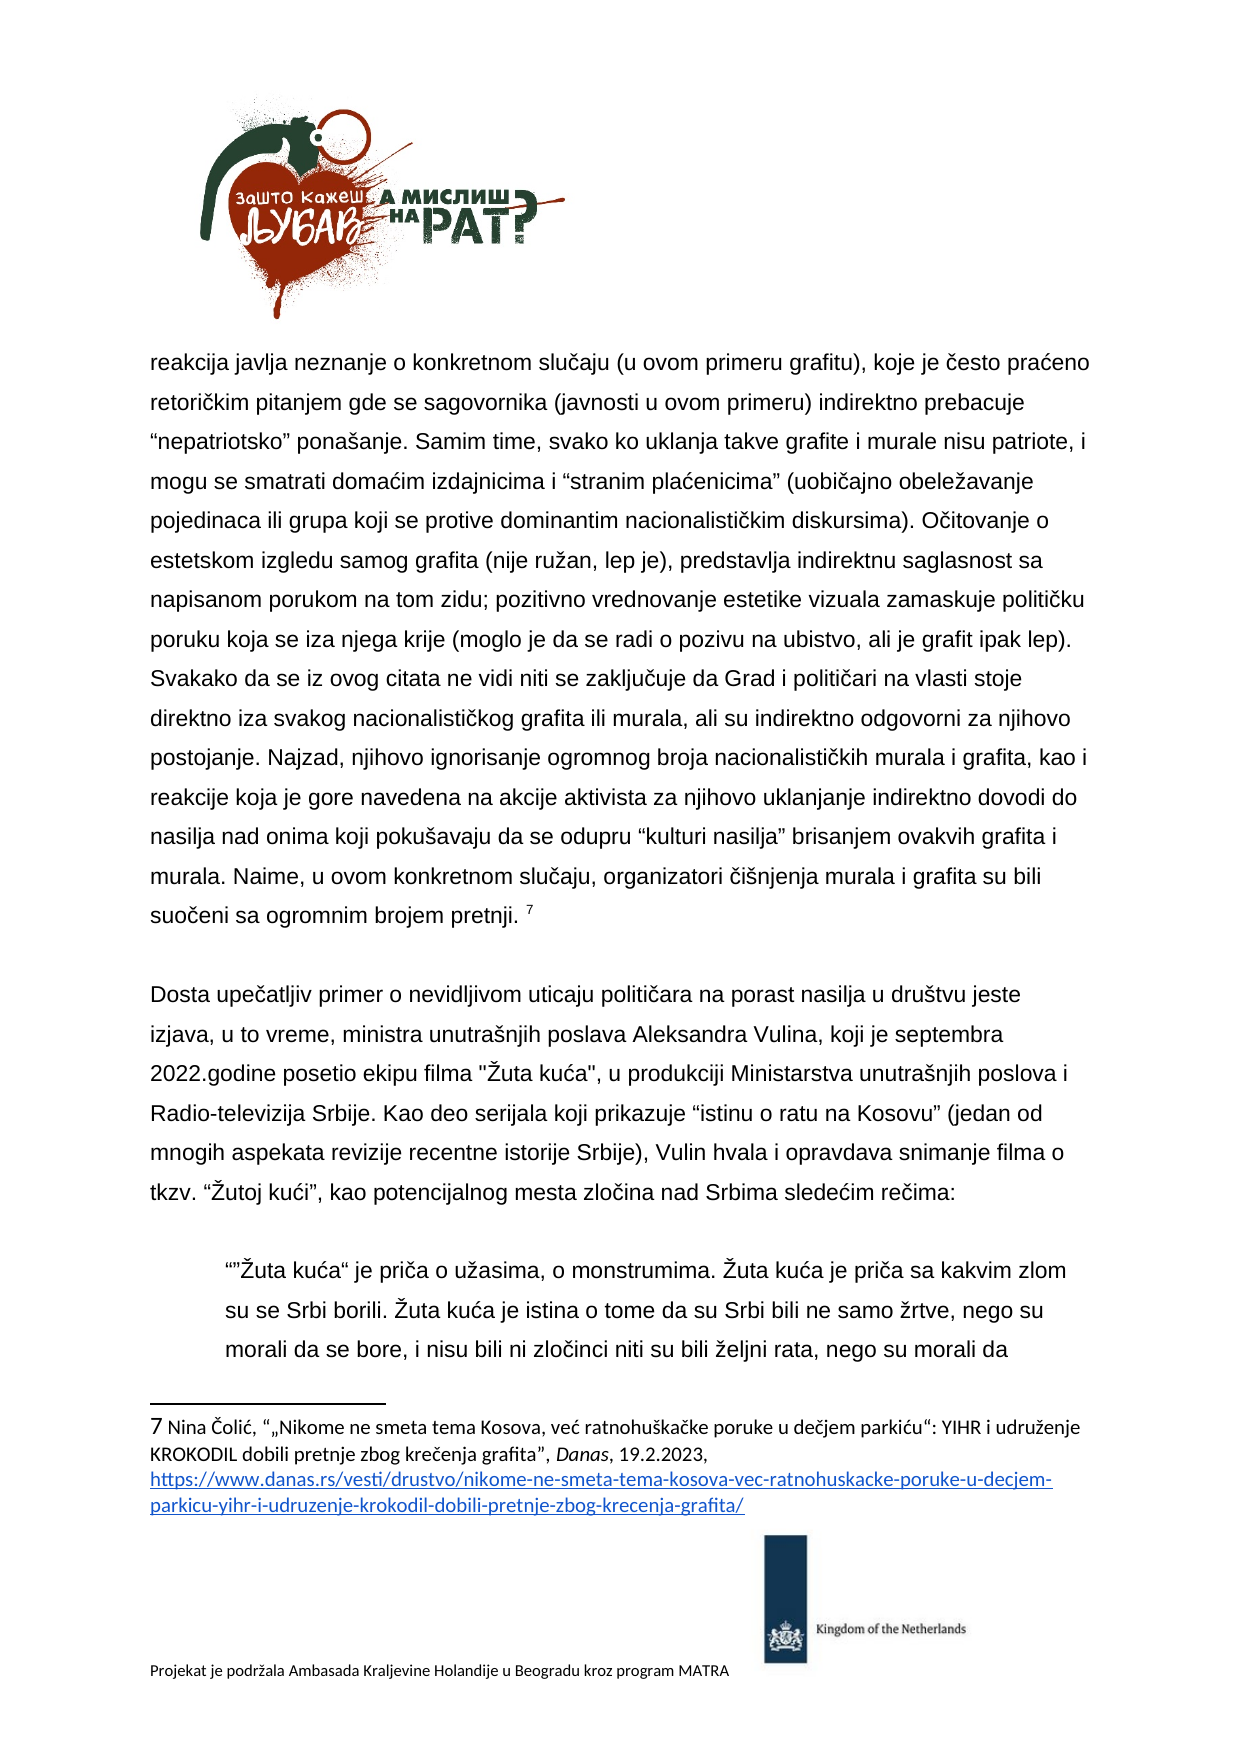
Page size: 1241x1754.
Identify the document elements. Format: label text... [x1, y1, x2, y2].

picture [735, 1517, 978, 1677]
picture [150, 73, 618, 150]
text Dosta upečatljiv primer o nevidljivom uticaju političara na porast nasilja u društvu jeste izjava, u to vreme, ministra unutrašnjih poslava Aleksandra Vulina, koji je septembra 2022.godine posetio ekipu filma "Žuta kuća", u produkciji Ministarstva unutrašnjih poslova i Radio-televizija Srbije. Kao deo serijala koji prikazuje “istinu o ratu na Kosovu” (jedan od mnogih aspekata revizije recentne istorije Srbije), Vulin hvala i opravdava snimanje filma o tkzv. “Žutoj kući”, kao potencijalnog mesta zločina nad Srbima sledećim rečima: [150, 981, 1090, 1205]
